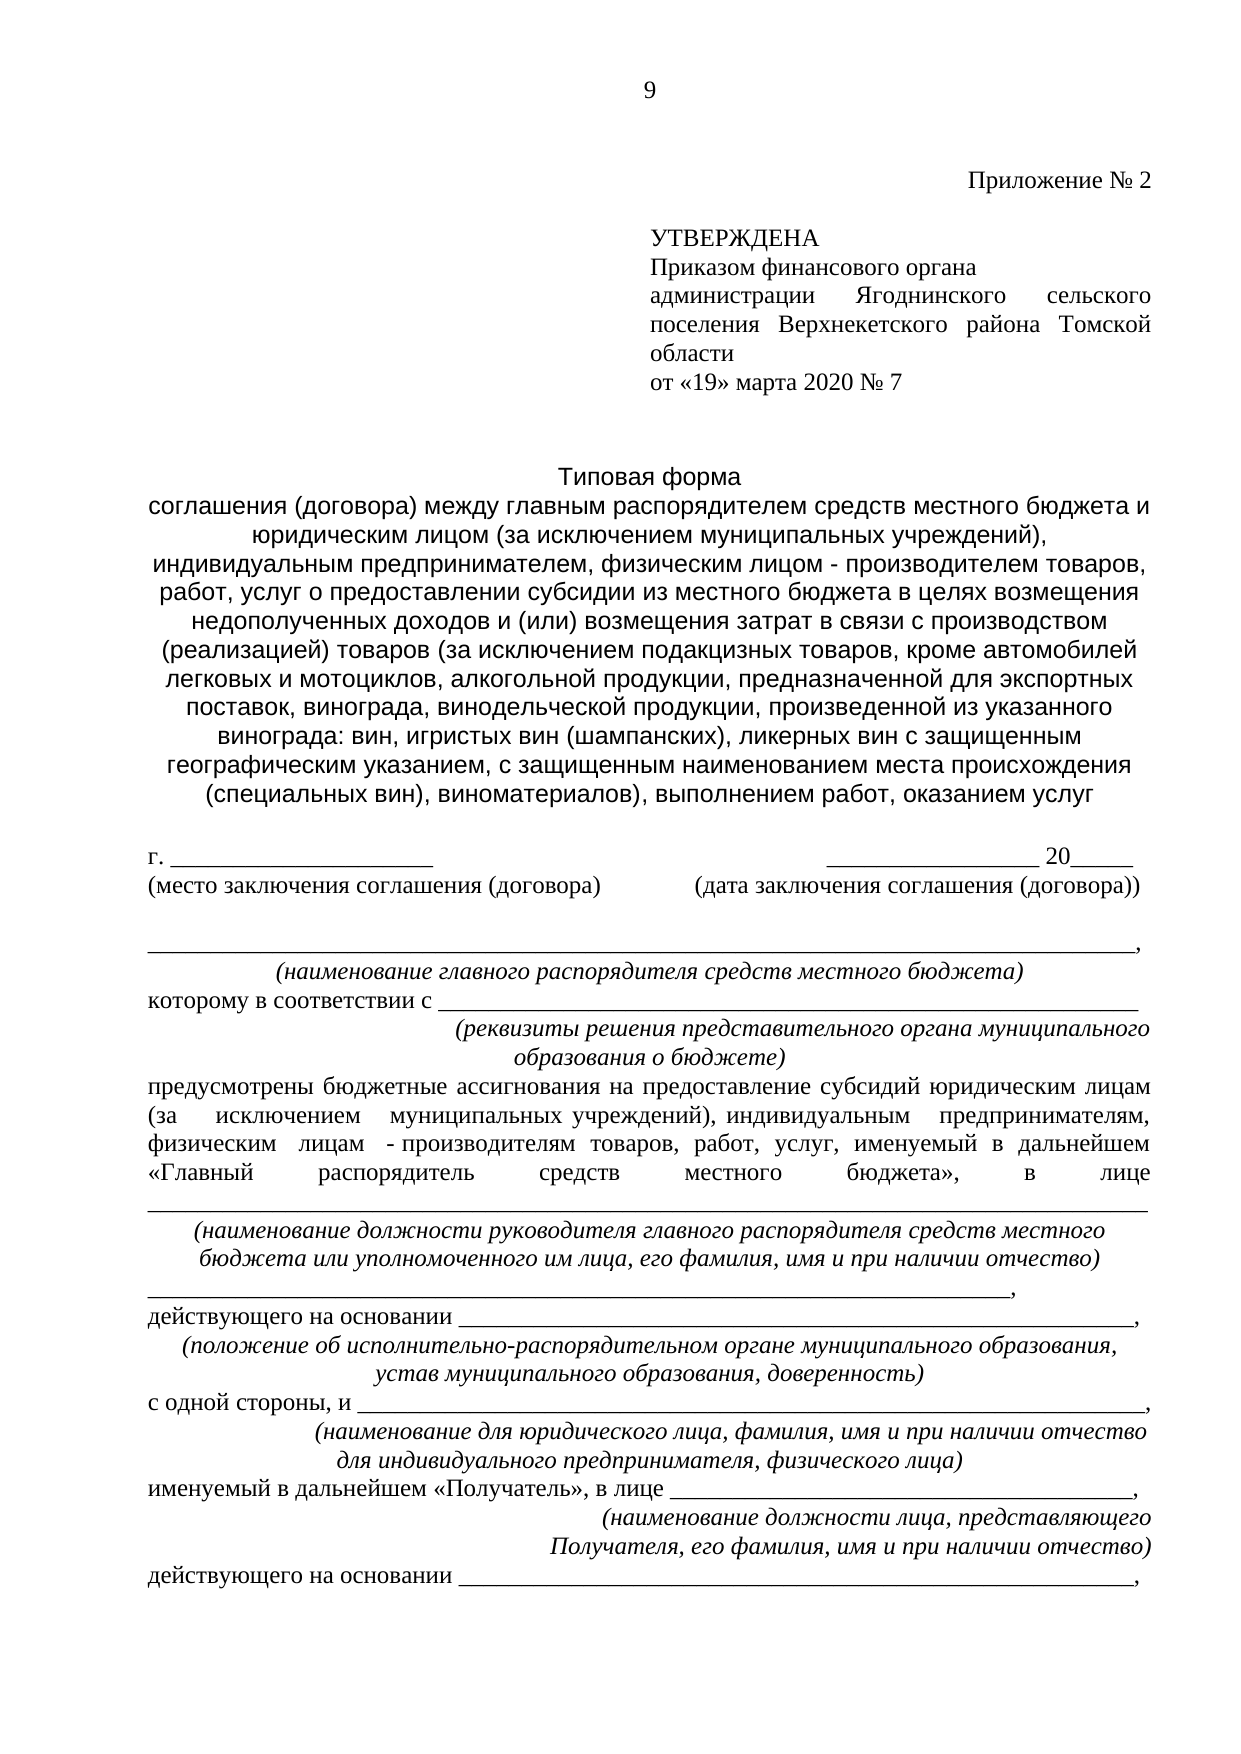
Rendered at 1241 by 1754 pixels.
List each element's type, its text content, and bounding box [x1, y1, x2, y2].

text именуемый в дальнейшем «Получатель», в лице _____________________________________, [148, 1473, 1152, 1502]
text г. _____________________ _________________ 20_____ [148, 841, 1152, 870]
text _______________________________________________________________________________, [148, 927, 1152, 956]
text Приказом финансового органа [650, 252, 1152, 280]
text (наименование главного распорядителя средств местного бюджета) [148, 956, 1152, 985]
text устав муниципального образования, доверенность) [148, 1358, 1152, 1387]
text от «19» марта 2020 № 7 [650, 367, 1152, 395]
text (наименование должности лица, представляющего Получателя, его фамилия, имя и при наличии отчество) [148, 1502, 1152, 1560]
text _____________________________________________________________________, действующего на основании ______________________________________________________, [148, 1272, 1152, 1330]
text соглашения (договора) между главным распорядителем средств местного бюджета и юридическим лицом (за исключением муниципальных учреждений), индивидуальным предпринимателем, физическим лицом - производителем товаров, работ, услуг о предоставлении субсидии из местного бюджета в целях возмещения недополученных доходов и (или) возмещения затрат в связи с производством (реализацией) товаров (за исключением подакцизных товаров, кроме автомобилей легковых и мотоциклов, алкогольной продукции, предназначенной для экспортных поставок, винограда, винодельческой продукции, произведенной из указанного винограда: вин, игристых вин (шампанских), ликерных вин с защищенным географическим указанием, с защищенным наименованием места происхождения (специальных вин), виноматериалов), выполнением работ, оказанием услуг [148, 491, 1152, 807]
text (наименование для юридического лица, фамилия, имя и при наличии отчество для индивидуального предпринимателя, физического лица) [148, 1416, 1152, 1473]
text (реквизиты решения представительного органа муниципального образования о бюджете) [148, 1013, 1152, 1071]
text (положение об исполнительно-распорядительном органе муниципального образования, [148, 1330, 1152, 1358]
text УТВЕРЖДЕНА [650, 223, 1152, 252]
text предусмотрены бюджетные ассигнования на предоставление субсидий юридическим лицам (за исключением муниципальных учреждений), индивидуальным предпринимателям, физическим лицам - производителям товаров, работ, услуг, именуемый в дальнейшем «Главный распорядитель средств местного бюджета», в лице ________________________________________________________________________________ [148, 1071, 1152, 1215]
text администрации Ягоднинского сельского поселения Верхнекетского района Томской области [650, 280, 1152, 367]
text (наименование должности руководителя главного распорядителя средств местного бюджета или уполномоченного им лица, его фамилия, имя и при наличии отчество) [148, 1215, 1152, 1272]
text (место заключения соглашения (договора) (дата заключения соглашения (договора)) [148, 870, 1152, 898]
text Приложение № 2 [650, 165, 1152, 194]
text с одной стороны, и _______________________________________________________________, [148, 1387, 1152, 1416]
text действующего на основании ______________________________________________________, [148, 1560, 1152, 1588]
text Типовая форма [148, 462, 1152, 491]
text которому в соответствии с ________________________________________________________ [148, 985, 1152, 1013]
